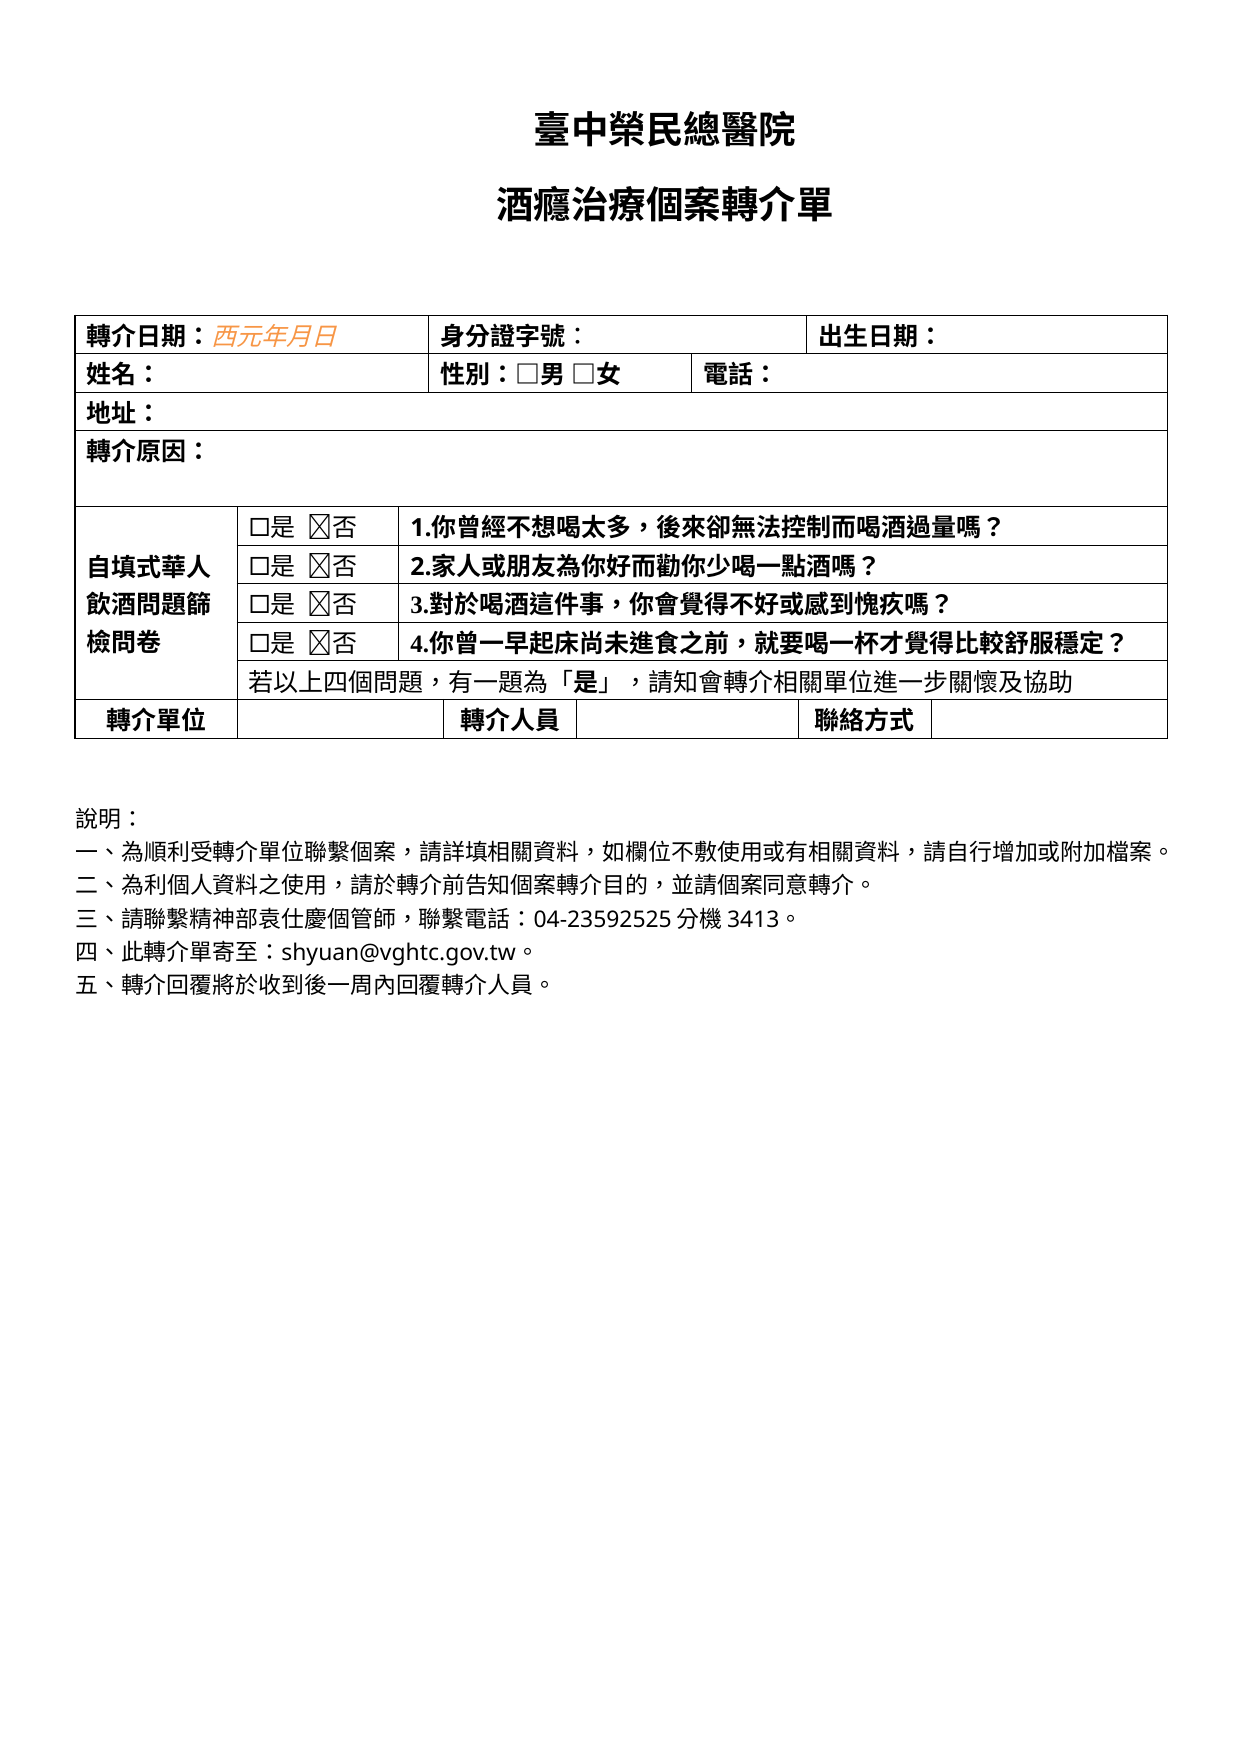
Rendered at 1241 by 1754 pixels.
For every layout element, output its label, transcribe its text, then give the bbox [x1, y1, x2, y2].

text 酒癮治療個案轉介單 [75, 164, 1240, 239]
text 三、請聯繫精神部袁仕慶個管師，聯繫電話：04-23592525分機3413。 [75, 901, 1165, 934]
text 二、為利個人資料之使用，請於轉介前告知個案轉介目的，並請個案同意轉介。 [75, 867, 1165, 901]
table_cell 是 否 [238, 584, 398, 622]
table_cell 你曾一早起床尚未進食之前，就要喝一杯才覺得比較舒服穩定？ [399, 623, 1167, 660]
table_header 出生日期： [807, 316, 1167, 353]
table_cell 轉介原因： [76, 431, 1167, 506]
table_cell 轉介單位 [76, 700, 237, 737]
table_header 身分證字號： [429, 316, 806, 353]
text 臺中榮民總醫院 [75, 89, 1240, 164]
table_cell 轉介人員 [444, 700, 576, 737]
text 說明： [75, 801, 1165, 834]
table_cell 是 否 [238, 507, 398, 545]
table_cell 家人或朋友為你好而勸你少喝一點酒嗎？ [399, 546, 1167, 583]
table_cell 對於喝酒這件事，你會覺得不好或感到愧疚嗎？ [399, 584, 1167, 622]
table_cell 電話： [692, 354, 1167, 392]
table_cell 自填式華人飲酒問題篩檢問卷 [76, 507, 237, 699]
text 一、為順利受轉介單位聯繫個案，請詳填相關資料，如欄位不敷使用或有相關資料，請自行增加或附加檔案。 [75, 834, 1165, 867]
text 四、此轉介單寄至：shyuan@vghtc.gov.tw。 [75, 934, 1165, 967]
table_cell 地址： [76, 393, 1167, 430]
table_cell 聯絡方式 [799, 700, 931, 737]
table_cell [932, 700, 1167, 737]
table_header 轉介日期：西元年月日 [76, 316, 428, 353]
table_cell [577, 700, 798, 737]
table_cell 你曾經不想喝太多，後來卻無法控制而喝酒過量嗎？ [399, 507, 1167, 545]
table_cell 性別：□男 □女 [429, 354, 691, 392]
table_cell [238, 700, 443, 737]
table_cell 是 否 [238, 546, 398, 583]
table_cell 若以上四個問題，有一題為「是」，請知會轉介相關單位進一步關懷及協助 [238, 661, 1167, 699]
table_cell 是 否 [238, 623, 398, 660]
text 五、轉介回覆將於收到後一周內回覆轉介人員。 [75, 967, 1165, 1001]
table_cell 姓名： [76, 354, 428, 392]
